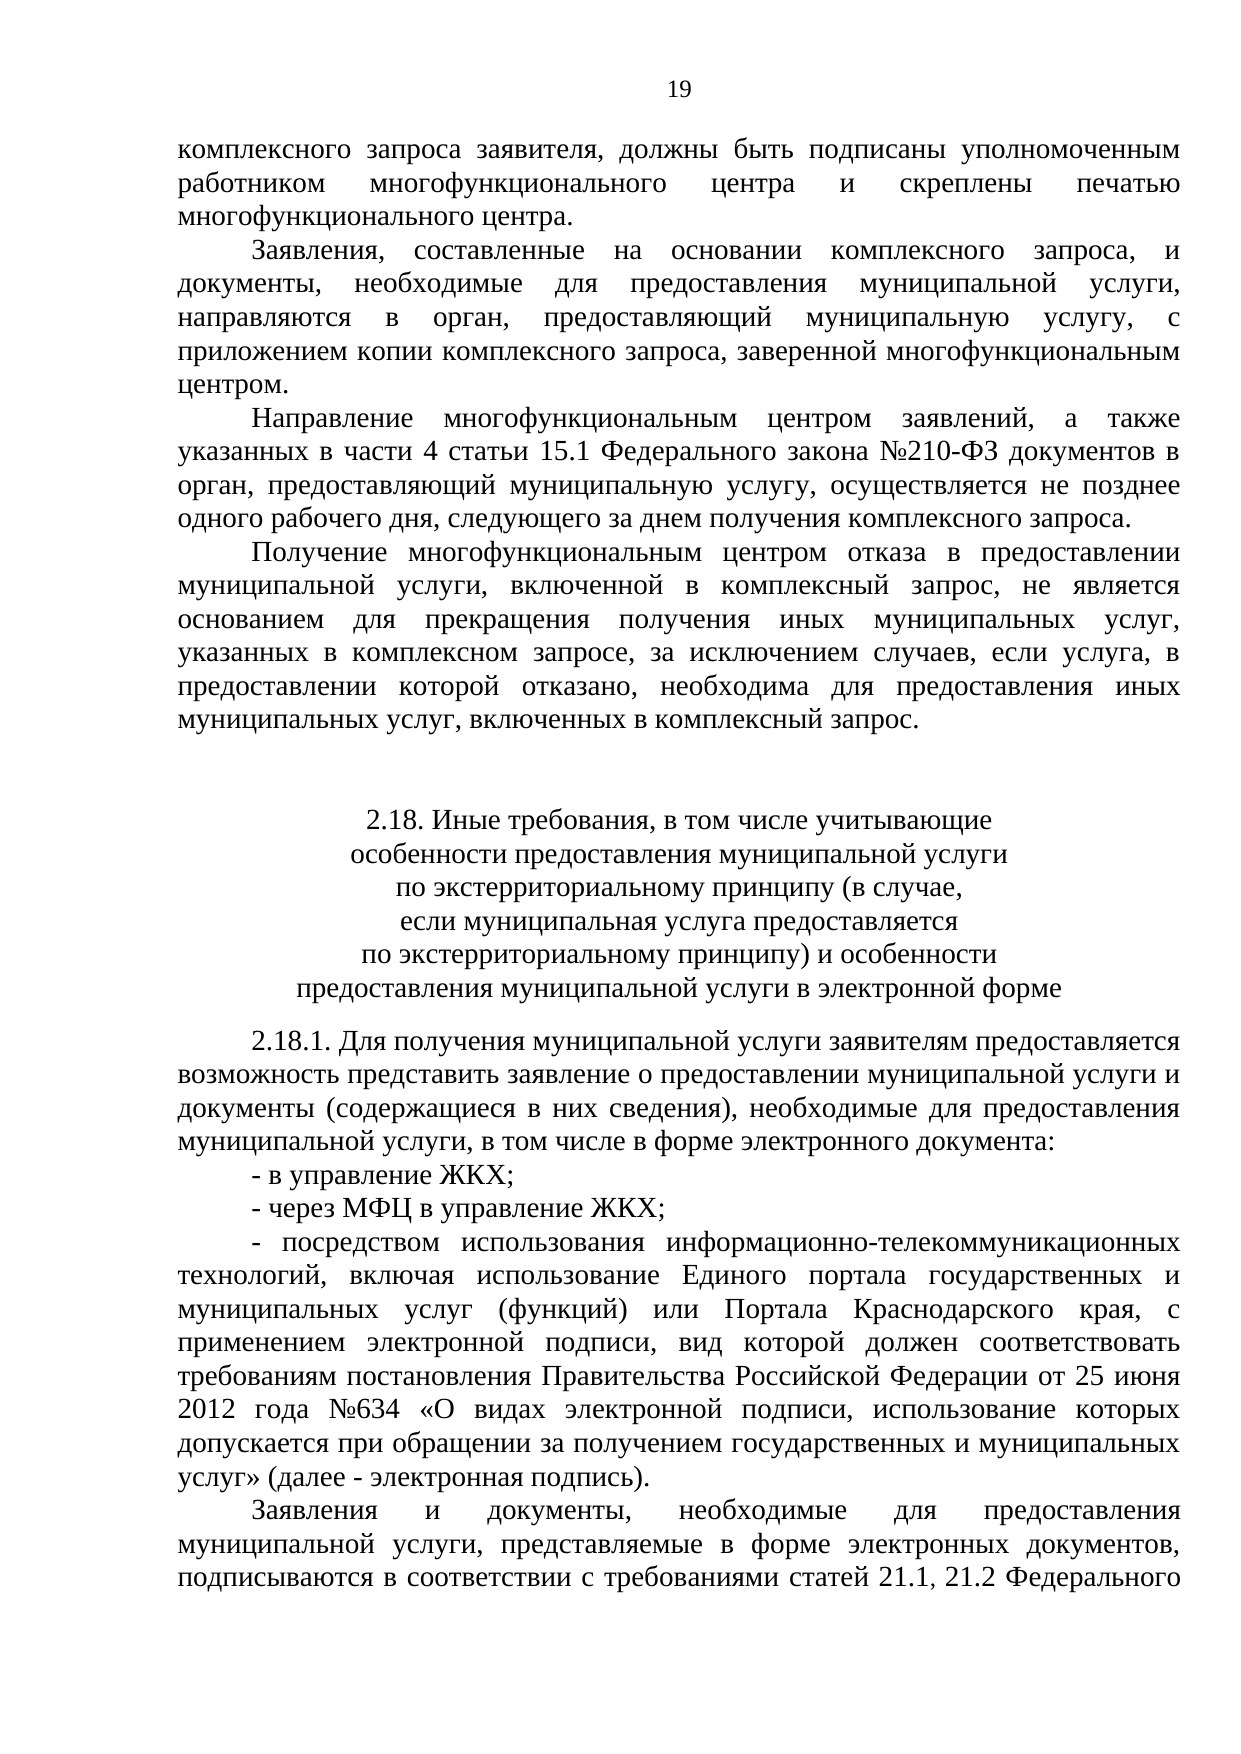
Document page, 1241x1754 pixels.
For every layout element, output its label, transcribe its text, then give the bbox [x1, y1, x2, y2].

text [177, 131, 1181, 232]
text по экстерриториальному принципу) и особенности [177, 936, 1181, 970]
text 2.18. Иные требования, в том числе учитывающие [177, 802, 1181, 836]
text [177, 1492, 1181, 1593]
text Заявления, составленные на основании комплексного запроса, и документы, необходимые для предоставления муниципальной услуги, направляются в орган, предоставляющий муниципальную услугу, с приложением копии комплексного запроса, заверенной многофункциональным центром. [177, 232, 1181, 400]
text - через МФЦ в управление ЖКХ; [177, 1190, 1181, 1224]
text особенности предоставления муниципальной услуги [177, 836, 1181, 869]
text 2.18.1. Для получения муниципальной услуги заявителям предоставляется возможность представить заявление о предоставлении муниципальной услуги и документы (содержащиеся в них сведения), необходимые для предоставления муниципальной услуги, в том числе в форме электронного документа: [177, 1023, 1181, 1157]
text Получение многофункциональным центром отказа в предоставлении муниципальной услуги, включенной в комплексный запрос, не является основанием для прекращения получения иных муниципальных услуг, указанных в комплексном запросе, за исключением случаев, если услуга, в предоставлении которой отказано, необходима для предоставления иных муниципальных услуг, включенных в комплексный запрос. [177, 534, 1181, 735]
text - посредством использования информационно-телекоммуникационных технологий, включая использование Единого портала государственных и муниципальных услуг (функций) или Портала Краснодарского края, с применением электронной подписи, вид которой должен соответствовать требованиям постановления Правительства Российской Федерации от 25 июня 2012 года №634 «О видах электронной подписи, использование которых допускается при обращении за получением государственных и муниципальных услуг» (далее - электронная подпись). [177, 1224, 1181, 1492]
text если муниципальная услуга предоставляется [177, 903, 1181, 936]
text по экстерриториальному принципу (в случае, [177, 869, 1181, 903]
text - в управление ЖКХ; [177, 1157, 1181, 1190]
text предоставления муниципальной услуги в электронной форме [177, 970, 1181, 1003]
text Направление многофункциональным центром заявлений, а также указанных в части 4 статьи 15.1 Федерального закона №210-ФЗ документов в орган, предоставляющий муниципальную услугу, осуществляется не позднее одного рабочего дня, следующего за днем получения комплексного запроса. [177, 400, 1181, 534]
